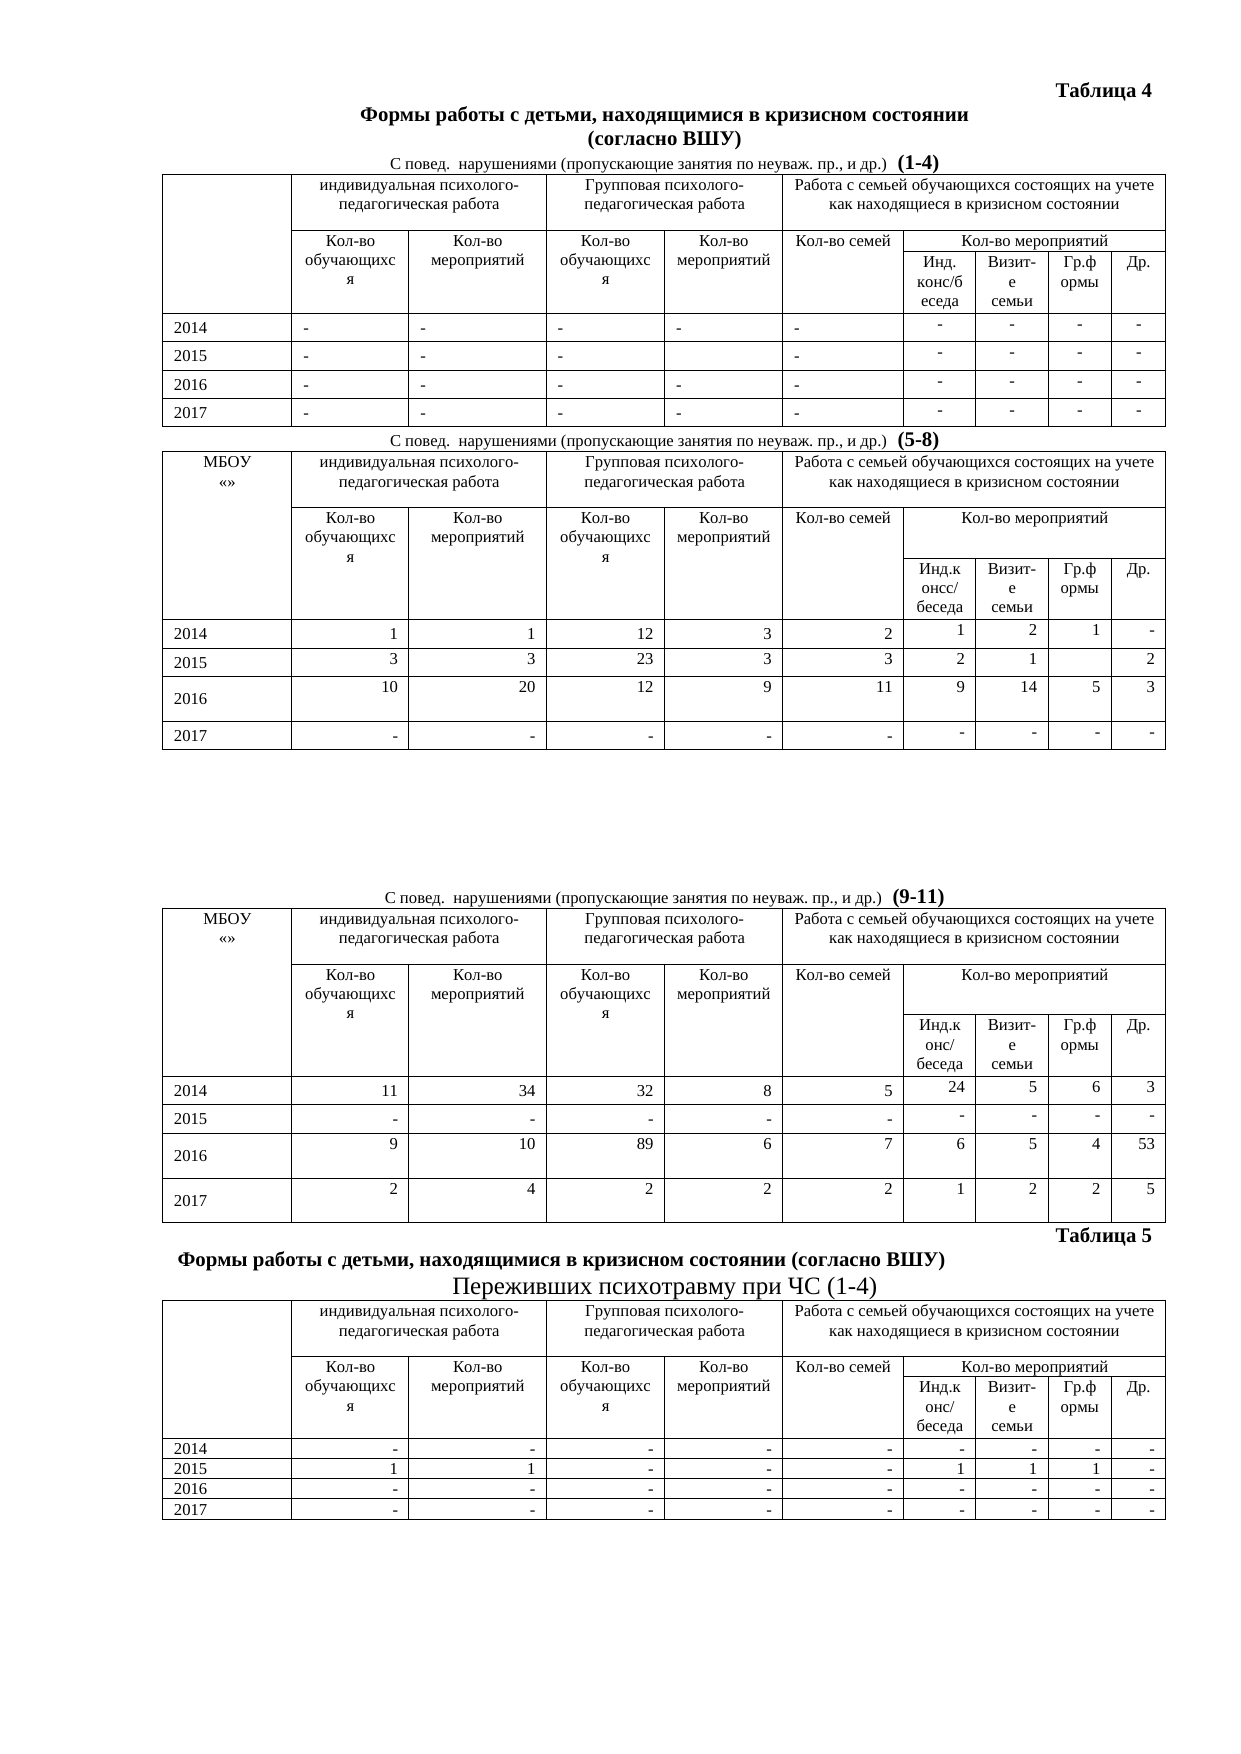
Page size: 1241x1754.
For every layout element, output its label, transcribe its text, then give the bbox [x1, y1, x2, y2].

table_cell 2015 [163, 342, 291, 369]
text (согласно ВШУ) [177, 126, 1152, 150]
table_cell - [783, 1439, 903, 1458]
table_cell 2 [783, 1179, 903, 1222]
table_cell Кол-во мероприятий [409, 1357, 546, 1438]
table_cell 2 [292, 1179, 408, 1222]
table_cell 2017 [163, 722, 291, 748]
table_cell Гр.формы [1049, 252, 1111, 313]
table_cell - [904, 722, 975, 748]
text Таблица 4 [177, 78, 1152, 102]
table_cell - [1112, 399, 1165, 426]
table_cell - [1112, 314, 1165, 341]
table_cell - [904, 1439, 975, 1458]
table_cell - [976, 1105, 1048, 1132]
table_cell Кол-во мероприятий [904, 231, 1165, 251]
table_cell - [547, 722, 664, 748]
table_cell 7 [783, 1134, 903, 1177]
table_cell 2017 [163, 399, 291, 426]
table_cell - [904, 1479, 975, 1498]
table_cell Инд.конс/беседа [904, 1015, 975, 1076]
table_cell - [409, 399, 546, 426]
table_cell - [292, 399, 408, 426]
table_cell Кол-во мероприятий [665, 965, 782, 1076]
table_cell 12 [547, 677, 664, 721]
table_cell - [547, 314, 664, 341]
table_header Работа с семьей обучающихся состоящих на учете как находящиеся в кризисном состоянии [783, 909, 1165, 964]
table_cell 3 [1112, 677, 1165, 721]
table_cell 11 [783, 677, 903, 721]
table_cell 2015 [163, 1459, 291, 1478]
text Таблица 5 [177, 1223, 1152, 1247]
table_cell - [783, 371, 903, 398]
table_cell 4 [409, 1179, 546, 1222]
table_cell - [409, 1105, 546, 1132]
table_cell 2 [547, 1179, 664, 1222]
table_cell Кол-во обучающихся [547, 231, 664, 313]
table_cell - [783, 722, 903, 748]
table_cell - [547, 342, 664, 369]
table_cell 2017 [163, 1179, 291, 1222]
table_cell - [1049, 342, 1111, 369]
table_cell Кол-во мероприятий [904, 965, 1165, 1014]
table_cell Кол-во обучающихся [547, 965, 664, 1076]
table_cell Кол-во обучающихся [292, 965, 408, 1076]
table_header МБОУ «» [163, 909, 291, 1076]
table_cell - [1049, 314, 1111, 341]
table_cell 5 [1049, 677, 1111, 721]
table_cell 34 [409, 1077, 546, 1104]
table_cell - [1049, 1499, 1111, 1518]
table_cell - [976, 371, 1048, 398]
table_cell 1 [409, 1459, 546, 1478]
table_cell 1 [409, 620, 546, 647]
table_cell Кол-во семей [783, 1357, 903, 1438]
table_cell - [1112, 1105, 1165, 1132]
table_cell - [665, 1499, 782, 1518]
table_cell - [665, 399, 782, 426]
table_cell 2014 [163, 314, 291, 341]
table_cell - [547, 1479, 664, 1498]
table_cell 3 [665, 649, 782, 676]
table_cell 4 [1049, 1134, 1111, 1177]
table_cell 20 [409, 677, 546, 721]
table_cell - [547, 1459, 664, 1478]
table_cell 3 [1112, 1077, 1165, 1104]
table_cell - [292, 1105, 408, 1132]
table_cell 1 [292, 620, 408, 647]
table_cell 2 [665, 1179, 782, 1222]
table_cell - [292, 722, 408, 748]
table_cell Кол-во мероприятий [409, 508, 546, 619]
table_cell 2 [783, 620, 903, 647]
table_cell - [1112, 620, 1165, 647]
table_cell - [1112, 1499, 1165, 1518]
table_cell - [292, 1439, 408, 1458]
table_header Групповая психолого- педагогическая работа [547, 452, 782, 507]
table_header индивидуальная психолого- педагогическая работа [292, 452, 546, 507]
table_cell - [976, 1439, 1048, 1458]
table_cell - [976, 399, 1048, 426]
table_cell - [292, 314, 408, 341]
table_cell - [783, 1105, 903, 1132]
table_cell [665, 342, 782, 369]
table_cell - [665, 314, 782, 341]
table_header МБОУ «» [163, 452, 291, 619]
table_cell Инд.консс/беседа [904, 559, 975, 619]
table_cell - [783, 1499, 903, 1518]
table_cell 2 [1112, 649, 1165, 676]
table_cell Кол-во мероприятий [665, 508, 782, 619]
table_cell - [1112, 1439, 1165, 1458]
table_cell - [1112, 722, 1165, 748]
table_cell 1 [904, 620, 975, 647]
table_cell Др. [1112, 1015, 1165, 1076]
text С повед. нарушениями (пропускающие занятия по неуваж. пр., и др.) (9-11) [177, 884, 1152, 908]
table_cell 10 [292, 677, 408, 721]
text Формы работы с детьми, находящимися в кризисном состоянии [177, 102, 1152, 126]
table_cell Кол-во мероприятий [409, 231, 546, 313]
table_cell 2 [1049, 1179, 1111, 1222]
table_cell Кол-во мероприятий [904, 1357, 1165, 1376]
table_cell - [1112, 1459, 1165, 1478]
table_cell - [1049, 1439, 1111, 1458]
table_cell 9 [904, 677, 975, 721]
table_cell 1 [1049, 620, 1111, 647]
table_header Работа с семьей обучающихся состоящих на учете как находящиеся в кризисном состоянии [783, 175, 1165, 230]
table_cell - [409, 314, 546, 341]
table_cell - [904, 1105, 975, 1132]
table_cell 6 [665, 1134, 782, 1177]
table_cell - [976, 314, 1048, 341]
table_cell 1 [976, 649, 1048, 676]
table_header индивидуальная психолого- педагогическая работа [292, 175, 546, 230]
table_cell 2 [976, 620, 1048, 647]
table_cell - [783, 399, 903, 426]
table_cell Кол-во обучающихся [547, 508, 664, 619]
table_cell - [292, 371, 408, 398]
table_header [163, 1301, 291, 1438]
table_cell [1049, 649, 1111, 676]
table_cell - [904, 342, 975, 369]
table_header Групповая психолого- педагогическая работа [547, 175, 782, 230]
table_cell 5 [783, 1077, 903, 1104]
table_cell Визит-е семьи [976, 1377, 1048, 1438]
table_cell Кол-во обучающихся [292, 1357, 408, 1438]
table_cell 5 [976, 1077, 1048, 1104]
text С повед. нарушениями (пропускающие занятия по неуваж. пр., и др.) (5-8) [177, 427, 1152, 451]
table_cell Кол-во обучающихся [292, 508, 408, 619]
table_cell 89 [547, 1134, 664, 1177]
table_cell - [904, 1499, 975, 1518]
table_cell - [976, 342, 1048, 369]
text Переживших психотравму при ЧС (1-4) [177, 1271, 1152, 1300]
table_cell 2017 [163, 1499, 291, 1518]
table_cell - [292, 1499, 408, 1518]
table_cell 14 [976, 677, 1048, 721]
table_cell 9 [665, 677, 782, 721]
table_cell - [292, 342, 408, 369]
table_cell - [409, 1479, 546, 1498]
text Формы работы с детьми, находящимися в кризисном состоянии (согласно ВШУ) [177, 1247, 1152, 1271]
table_cell Инд.конс/беседа [904, 1377, 975, 1438]
table_cell - [547, 371, 664, 398]
table_cell Кол-во обучающихся [292, 231, 408, 313]
table_cell 3 [292, 649, 408, 676]
table_cell 1 [292, 1459, 408, 1478]
table_cell 3 [665, 620, 782, 647]
table_cell - [665, 722, 782, 748]
table_cell - [1049, 371, 1111, 398]
table_cell Визит-е семьи [976, 1015, 1048, 1076]
table_cell 2016 [163, 1134, 291, 1177]
table_cell 2015 [163, 649, 291, 676]
table_header индивидуальная психолого- педагогическая работа [292, 1301, 546, 1356]
table_cell 10 [409, 1134, 546, 1177]
table_cell - [783, 1479, 903, 1498]
table_cell - [1112, 1479, 1165, 1498]
table_cell - [547, 1499, 664, 1518]
table_cell 2014 [163, 620, 291, 647]
table_cell 53 [1112, 1134, 1165, 1177]
table_cell Др. [1112, 252, 1165, 313]
table_cell Гр.формы [1049, 1015, 1111, 1076]
table_cell 5 [976, 1134, 1048, 1177]
table_cell - [1112, 371, 1165, 398]
table_cell Др. [1112, 1377, 1165, 1438]
table_cell 1 [976, 1459, 1048, 1478]
table_cell 2016 [163, 371, 291, 398]
table_header Групповая психолого- педагогическая работа [547, 909, 782, 964]
table_cell 2016 [163, 677, 291, 721]
text С повед. нарушениями (пропускающие занятия по неуваж. пр., и др.) (1-4) [177, 150, 1152, 174]
table_cell 24 [904, 1077, 975, 1104]
table_cell - [665, 1479, 782, 1498]
table_cell - [409, 342, 546, 369]
table_cell Кол-во мероприятий [904, 508, 1165, 557]
table_cell 8 [665, 1077, 782, 1104]
table_cell 6 [904, 1134, 975, 1177]
table_cell - [547, 399, 664, 426]
table_cell Кол-во мероприятий [665, 1357, 782, 1438]
table_cell - [1049, 1105, 1111, 1132]
table_cell 2 [976, 1179, 1048, 1222]
table_header [163, 175, 291, 313]
table_header Работа с семьей обучающихся состоящих на учете как находящиеся в кризисном состоянии [783, 452, 1165, 507]
table_cell 5 [1112, 1179, 1165, 1222]
table_cell - [665, 1439, 782, 1458]
table_cell 9 [292, 1134, 408, 1177]
table_cell Гр.формы [1049, 1377, 1111, 1438]
table_cell 2014 [163, 1077, 291, 1104]
table_cell Визит-е семьи [976, 559, 1048, 619]
table_cell 1 [904, 1179, 975, 1222]
table_cell - [547, 1439, 664, 1458]
table_cell Инд. конс/беседа [904, 252, 975, 313]
table_cell 2 [904, 649, 975, 676]
table_cell Др. [1112, 559, 1165, 619]
table_cell - [1049, 1479, 1111, 1498]
table_cell Визит-е семьи [976, 252, 1048, 313]
table_cell - [292, 1479, 408, 1498]
table_cell - [783, 1459, 903, 1478]
table_cell 2015 [163, 1105, 291, 1132]
table_cell Кол-во семей [783, 231, 903, 313]
table_cell - [547, 1105, 664, 1132]
table_header Групповая психолого- педагогическая работа [547, 1301, 782, 1356]
table_cell - [1049, 722, 1111, 748]
table_cell 6 [1049, 1077, 1111, 1104]
table_cell Кол-во мероприятий [665, 231, 782, 313]
table_cell - [665, 1105, 782, 1132]
table_cell 23 [547, 649, 664, 676]
table_cell 1 [904, 1459, 975, 1478]
table_cell - [1112, 342, 1165, 369]
table_cell - [409, 1439, 546, 1458]
table_cell Кол-во мероприятий [409, 965, 546, 1076]
table_cell - [665, 371, 782, 398]
table_cell - [976, 1499, 1048, 1518]
table_cell - [904, 314, 975, 341]
table_cell Кол-во обучающихся [547, 1357, 664, 1438]
table_cell - [904, 399, 975, 426]
table_cell - [409, 371, 546, 398]
table_cell - [409, 722, 546, 748]
table_cell 3 [409, 649, 546, 676]
table_cell - [904, 371, 975, 398]
table_cell - [976, 1479, 1048, 1498]
table_cell 12 [547, 620, 664, 647]
table_cell 1 [1049, 1459, 1111, 1478]
table_cell - [976, 722, 1048, 748]
table_cell 11 [292, 1077, 408, 1104]
table_cell - [783, 342, 903, 369]
table_cell Кол-во семей [783, 508, 903, 619]
table_cell 2014 [163, 1439, 291, 1458]
table_cell 3 [783, 649, 903, 676]
table_cell - [1049, 399, 1111, 426]
table_header Работа с семьей обучающихся состоящих на учете как находящиеся в кризисном состоянии [783, 1301, 1165, 1356]
table_cell - [783, 314, 903, 341]
table_cell Кол-во семей [783, 965, 903, 1076]
table_cell Гр.формы [1049, 559, 1111, 619]
table_cell 32 [547, 1077, 664, 1104]
table_header индивидуальная психолого- педагогическая работа [292, 909, 546, 964]
table_cell - [665, 1459, 782, 1478]
table_cell - [409, 1499, 546, 1518]
table_cell 2016 [163, 1479, 291, 1498]
